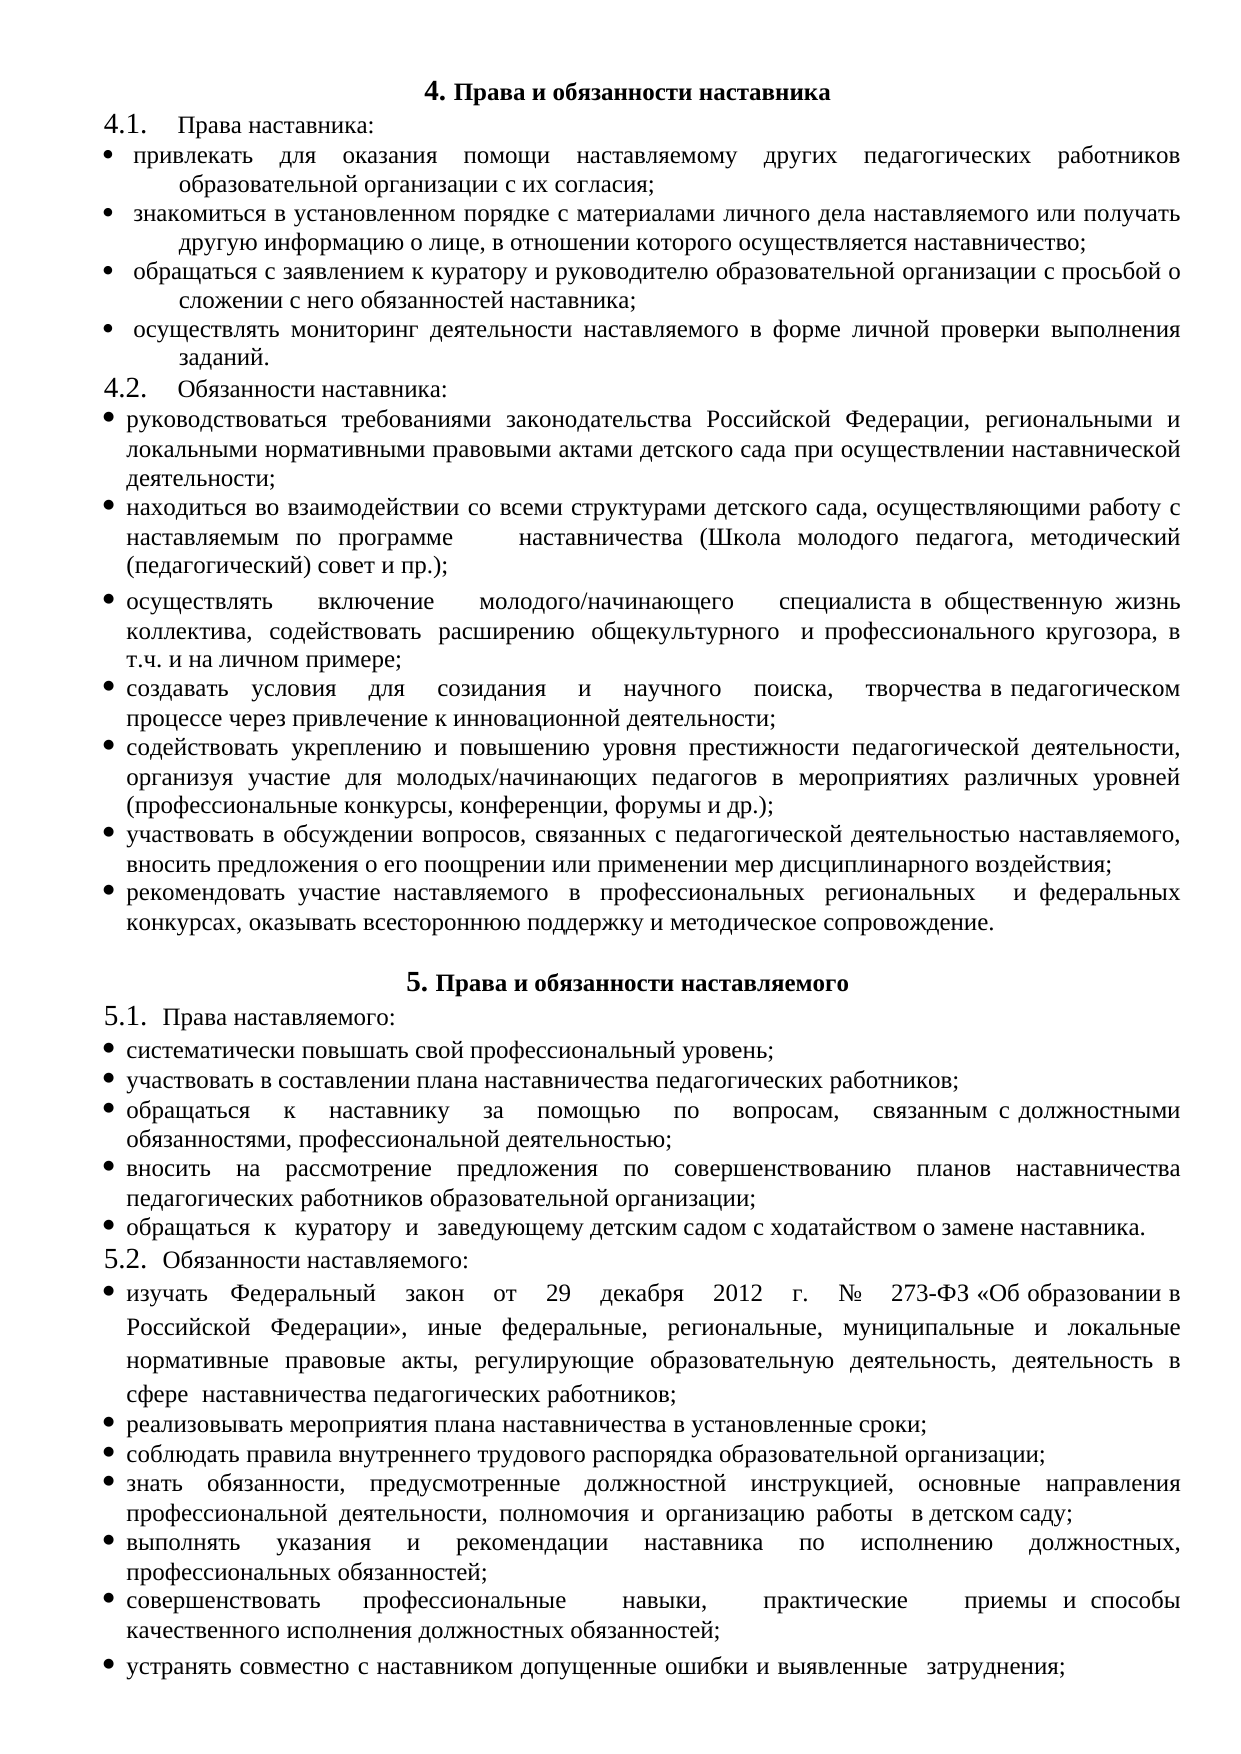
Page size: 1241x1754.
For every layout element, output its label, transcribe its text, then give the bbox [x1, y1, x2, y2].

list совершенствовать профессиональные навыки, практические приемы и способы качественного исполнения должностных обязанностей; [103, 1585, 1181, 1644]
list привлекать для оказания помощи наставляемому других педагогических работников образовательной организации с их согласия; [103, 141, 1181, 198]
list обращаться к куратору и заведующему детским садом с ходатайством о замене наставника. [103, 1212, 1181, 1241]
list вносить на рассмотрение предложения по совершенствованию планов наставничества педагогических работников образовательной организации; [103, 1153, 1181, 1212]
list создавать условия для созидания и научного поиска, творчества в педагогическом процессе через привлечение к инновационной деятельности; [103, 673, 1181, 732]
list руководствоваться требованиями законодательства Российской Федерации, региональными и локальными нормативными правовыми актами детского сада при осуществлении наставнической деятельности; [103, 404, 1181, 492]
list изучать Федеральный закон от 29 декабря 2012 г. № 273-ФЗ «Об образовании в Российской Федерации», иные федеральные, региональные, муниципальные и локальные нормативные правовые акты, регулирующие образовательную деятельность, деятельность в сфере наставничества педагогических работников; [103, 1275, 1181, 1409]
list устранять совместно с наставником допущенные ошибки и выявленные затруднения; [103, 1651, 1181, 1680]
list Обязанности наставляемого: [103, 1241, 1181, 1275]
list реализовывать мероприятия плана наставничества в установленные сроки; [103, 1409, 1181, 1439]
list Права и обязанности наставляемого [74, 965, 1181, 998]
list находиться во взаимодействии со всеми структурами детского сада, осуществляющими работу с наставляемым по программе наставничества (Школа молодого педагога, методический (педагогический) совет и пр.); [103, 492, 1181, 579]
list осуществлять включение молодого/начинающего специалиста в общественную жизнь коллектива, содействовать расширению общекультурного и профессионального кругозора, в т.ч. и на личном примере; [103, 586, 1181, 673]
list Обязанности наставника: [103, 371, 1181, 404]
list Права наставника: [103, 107, 1181, 140]
list соблюдать правила внутреннего трудового распорядка образовательной организации; [103, 1439, 1181, 1468]
list знакомиться в установленном порядке с материалами личного дела наставляемого или получать другую информацию о лице, в отношении которого осуществляется наставничество; [103, 198, 1181, 256]
list содействовать укреплению и повышению уровня престижности педагогической деятельности, организуя участие для молодых/начинающих педагогов в мероприятиях различных уровней (профессиональные конкурсы, конференции, форумы и др.); [103, 732, 1181, 819]
list участвовать в составлении плана наставничества педагогических работников; [103, 1065, 1181, 1095]
list обращаться с заявлением к куратору и руководителю образовательной организации с просьбой о сложении с него обязанностей наставника; [103, 256, 1181, 313]
list осуществлять мониторинг деятельности наставляемого в форме личной проверки выполнения заданий. [103, 314, 1181, 371]
list систематически повышать свой профессиональный уровень; [103, 1032, 1181, 1065]
list знать обязанности, предусмотренные должностной инструкцией, основные направления профессиональной деятельности, полномочия и организацию работы в детском саду; [103, 1468, 1181, 1527]
list обращаться к наставнику за помощью по вопросам, связанным с должностными обязанностями, профессиональной деятельностью; [103, 1095, 1181, 1153]
list Права наставляемого: [103, 998, 1181, 1032]
list участвовать в обсуждении вопросов, связанных с педагогической деятельностью наставляемого, вносить предложения о его поощрении или применении мер дисциплинарного воздействия; [103, 819, 1181, 877]
list Права и обязанности наставника [74, 74, 1181, 107]
list выполнять указания и рекомендации наставника по исполнению должностных, профессиональных обязанностей; [103, 1527, 1181, 1585]
list рекомендовать участие наставляемого в профессиональных региональных и федеральных конкурсах, оказывать всестороннюю поддержку и методическое сопровождение. [103, 877, 1181, 936]
